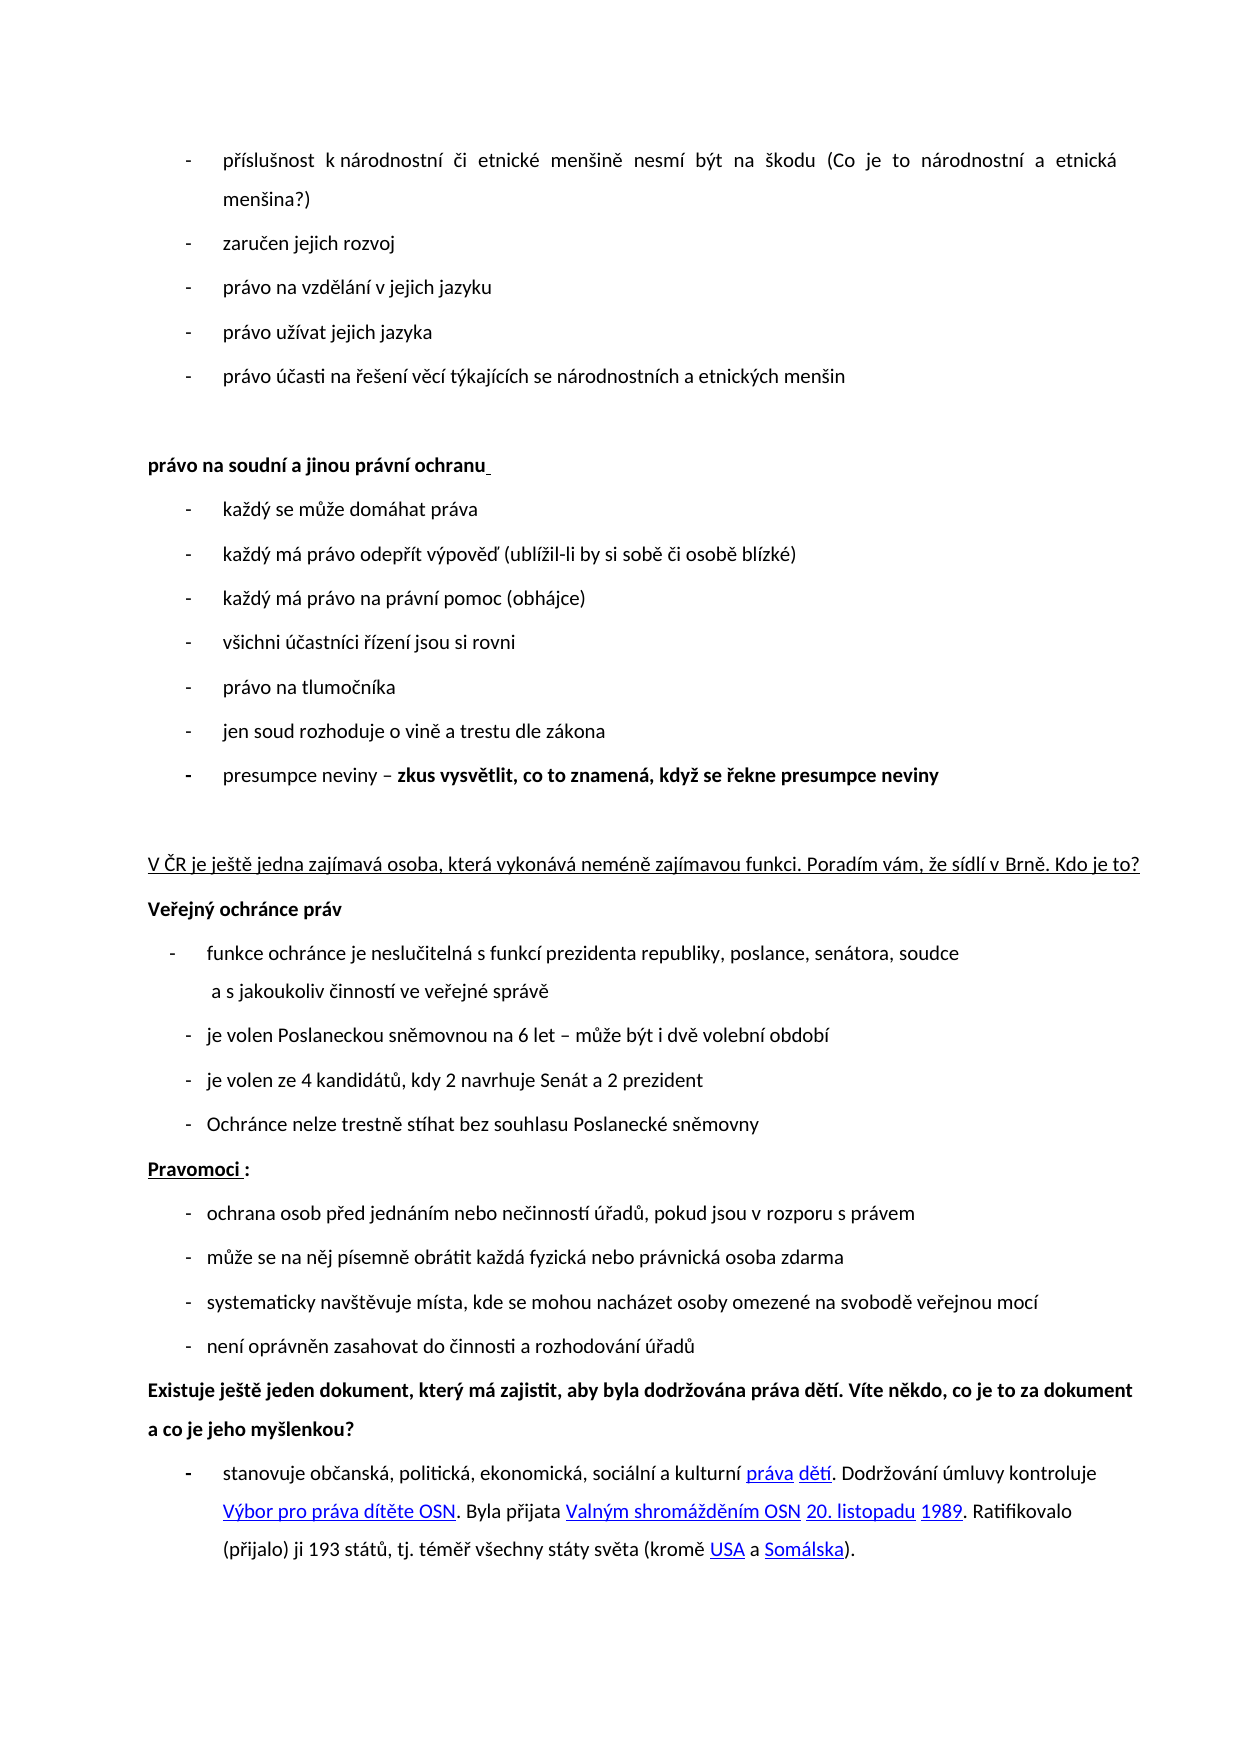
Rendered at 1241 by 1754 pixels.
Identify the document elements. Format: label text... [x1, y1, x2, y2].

list zaručen jejich rozvoj [185, 230, 1141, 256]
list může se na něj písemně obrátit každá fyzická nebo právnická osoba zdarma [185, 1244, 1093, 1270]
list je volen Poslaneckou sněmovnou na 6 let – může být i dvě volební období [185, 1023, 1093, 1048]
list není oprávněn zasahovat do činnosti a rozhodování úřadů [185, 1333, 1093, 1359]
list všichni účastníci řízení jsou si rovni [185, 629, 1142, 655]
text V ČR je ještě jedna zajímavá osoba, která vykonává neméně zajímavou funkci. Poradím vám, že sídlí v Brně. Kdo je to? [148, 851, 1141, 877]
list systematicky navštěvuje místa, kde se mohou nacházet osoby omezené na svobodě veřejnou mocí [185, 1289, 1093, 1314]
text Veřejný ochránce práv [148, 896, 1093, 921]
list je volen ze 4 kandidátů, kdy 2 navrhuje Senát a 2 prezident [185, 1067, 1093, 1092]
list každý má právo na právní pomoc (obhájce) [185, 585, 1142, 611]
list stanovuje občanská, politická, ekonomická, sociální a kulturní práva dětí. Dodržování úmluvy kontroluje Výbor pro práva dítěte OSN. Byla přijata Valným shromážděním OSN 20. listopadu 1989. Ratifikovalo (přijalo) ji 193 států, tj. téměř všechny státy světa (kromě USA a Somálska). [185, 1460, 1141, 1562]
list funkce ochránce je neslučitelná s funkcí prezidenta republiky, poslance, senátora, soudce a s jakoukoliv činností ve veřejné správě [169, 940, 1093, 1004]
list jen soud rozhoduje o vině a trestu dle zákona [185, 718, 1142, 744]
list právo na vzdělání v jejich jazyku [185, 274, 1141, 300]
list právo účasti na řešení věcí týkajících se národnostních a etnických menšin [185, 363, 1141, 389]
list každý se může domáhat práva [185, 496, 1142, 522]
list právo užívat jejich jazyka [185, 319, 1141, 344]
list Ochránce nelze trestně stíhat bez souhlasu Poslanecké sněmovny [185, 1111, 1093, 1137]
list právo na tlumočníka [185, 674, 1142, 699]
list presumpce neviny – zkus vysvětlit, co to znamená, když se řekne presumpce neviny [185, 763, 1142, 788]
text Pravomoci : [148, 1156, 1093, 1181]
text právo na soudní a jinou právní ochranu [148, 452, 1141, 477]
list ochrana osob před jednáním nebo nečinností úřadů, pokud jsou v rozporu s právem [185, 1200, 1093, 1226]
text Existuje ještě jeden dokument, který má zajistit, aby byla dodržována práva dětí. Víte někdo, co je to za dokument a co je jeho myšlenkou? [148, 1378, 1141, 1441]
list každý má právo odepřít výpověď (ublížil-li by si sobě či osobě blízké) [185, 541, 1142, 566]
list příslušnost k národnostní či etnické menšině nesmí být na škodu (Co je to národnostní a etnická menšina?) [185, 148, 1141, 211]
